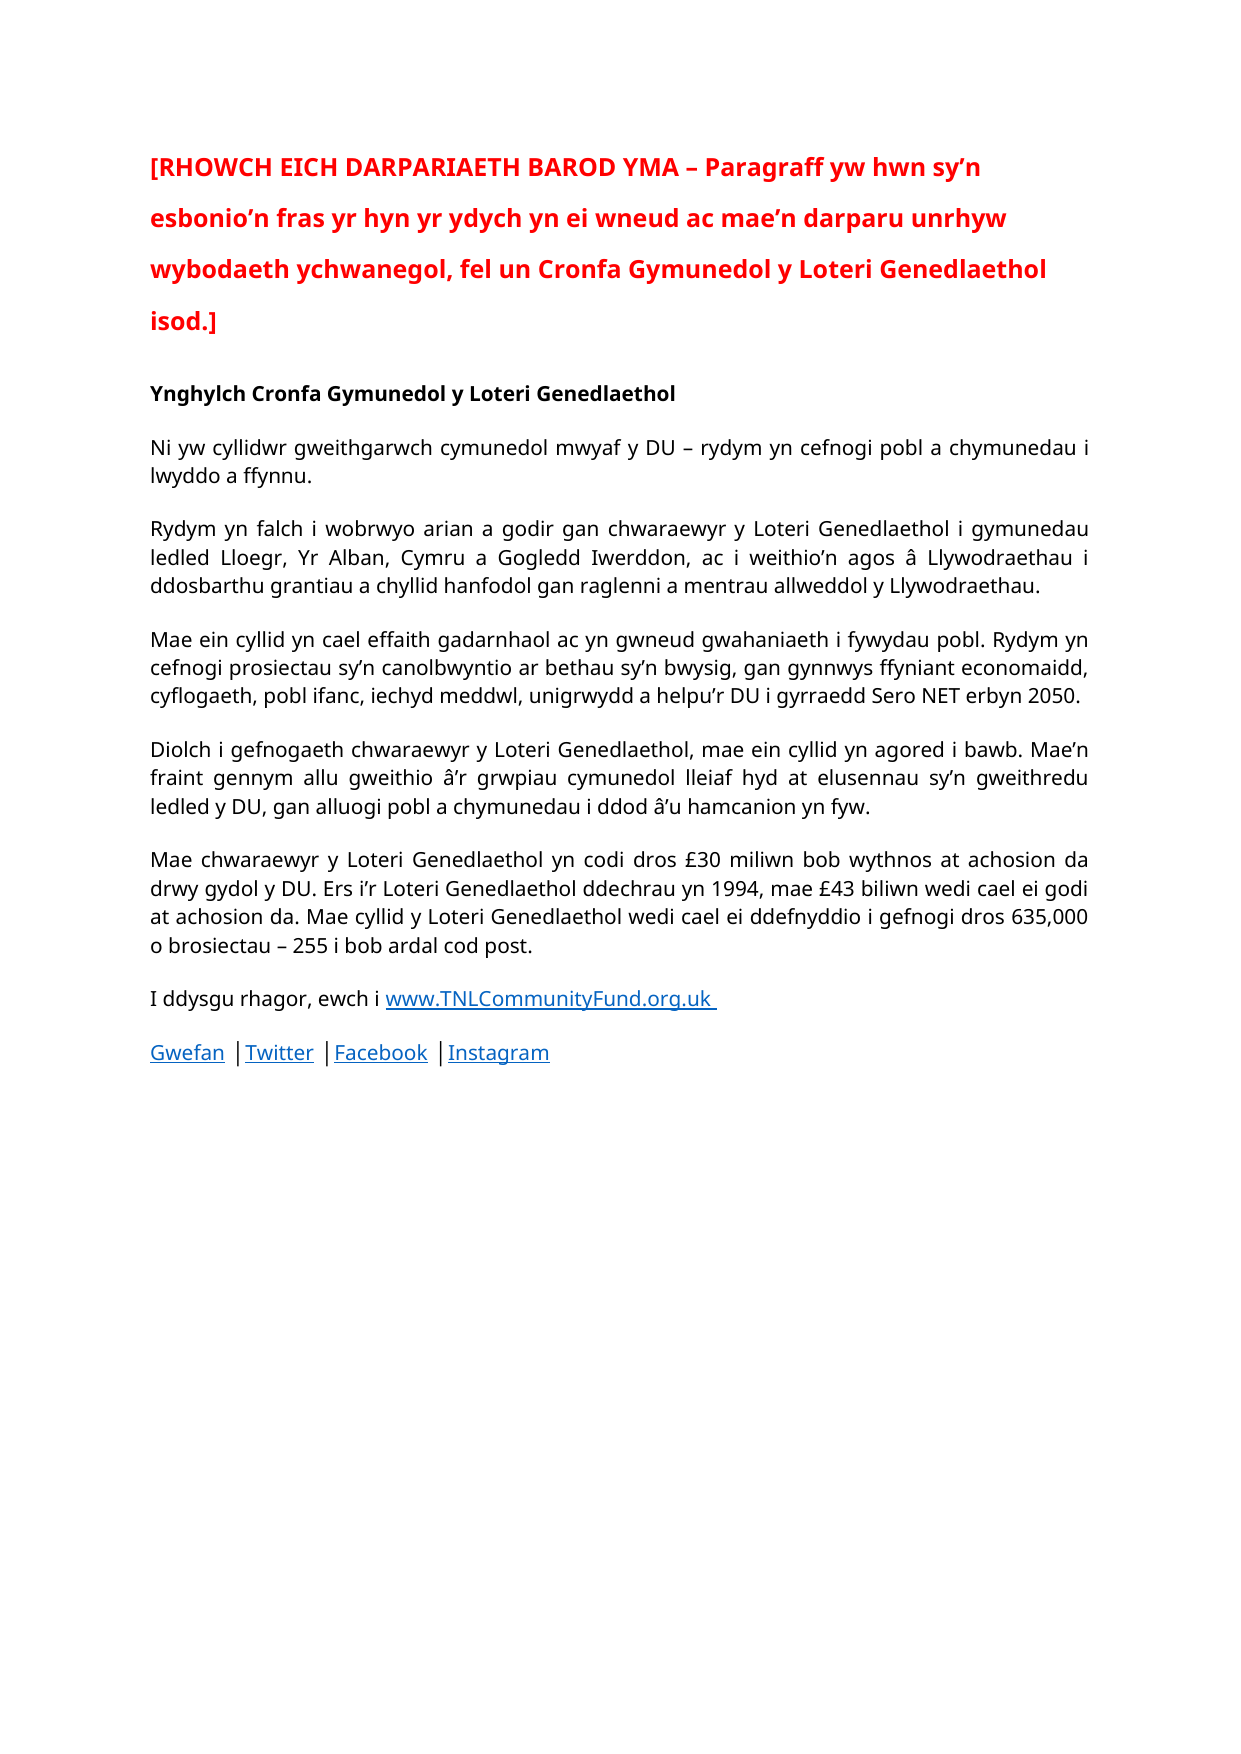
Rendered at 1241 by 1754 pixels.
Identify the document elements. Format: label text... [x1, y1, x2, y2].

text Ynghylch Cronfa Gymunedol y Loteri Genedlaethol [150, 379, 1090, 408]
text Mae chwaraewyr y Loteri Genedlaethol yn codi dros £30 miliwn bob wythnos at achosion da drwy gydol y DU. Ers i’r Loteri Genedlaethol ddechrau yn 1994, mae £43 biliwn wedi cael ei godi at achosion da. Mae cyllid y Loteri Genedlaethol wedi cael ei ddefnyddio i gefnogi dros 635,000 o brosiectau – 255 i bob ardal cod post. [150, 845, 1090, 959]
text I ddysgu rhagor, ewch i www.TNLCommunityFund.org.uk [150, 984, 1090, 1013]
text Diolch i gefnogaeth chwaraewyr y Loteri Genedlaethol, mae ein cyllid yn agored i bawb. Mae’n fraint gennym allu gweithio â’r grwpiau cymunedol lleiaf hyd at elusennau sy’n gweithredu ledled y DU, gan alluogi pobl a chymunedau i ddod â’u hamcanion yn fyw. [150, 735, 1090, 820]
text Gwefan │Twitter │Facebook │Instagram [150, 1038, 1090, 1066]
text Rydym yn falch i wobrwyo arian a godir gan chwaraewyr y Loteri Genedlaethol i gymunedau ledled Lloegr, Yr Alban, Cymru a Gogledd Iwerddon, ac i weithio’n agos â Llywodraethau i ddosbarthu grantiau a chyllid hanfodol gan raglenni a mentrau allweddol y Llywodraethau. [150, 514, 1090, 600]
text [RHOWCH EICH DARPARIAETH BAROD YMA – Paragraff yw hwn sy’n esbonio’n fras yr hyn yr ydych yn ei wneud ac mae’n darparu unrhyw wybodaeth ychwanegol, fel un Cronfa Gymunedol y Loteri Genedlaethol isod.] [150, 150, 1090, 337]
text Ni yw cyllidwr gweithgarwch cymunedol mwyaf y DU – rydym yn cefnogi pobl a chymunedau i lwyddo a ffynnu. [150, 433, 1090, 489]
text Mae ein cyllid yn cael effaith gadarnhaol ac yn gwneud gwahaniaeth i fywydau pobl. Rydym yn cefnogi prosiectau sy’n canolbwyntio ar bethau sy’n bwysig, gan gynnwys ffyniant economaidd, cyflogaeth, pobl ifanc, iechyd meddwl, unigrwydd a helpu’r DU i gyrraedd Sero NET erbyn 2050. [150, 625, 1090, 710]
